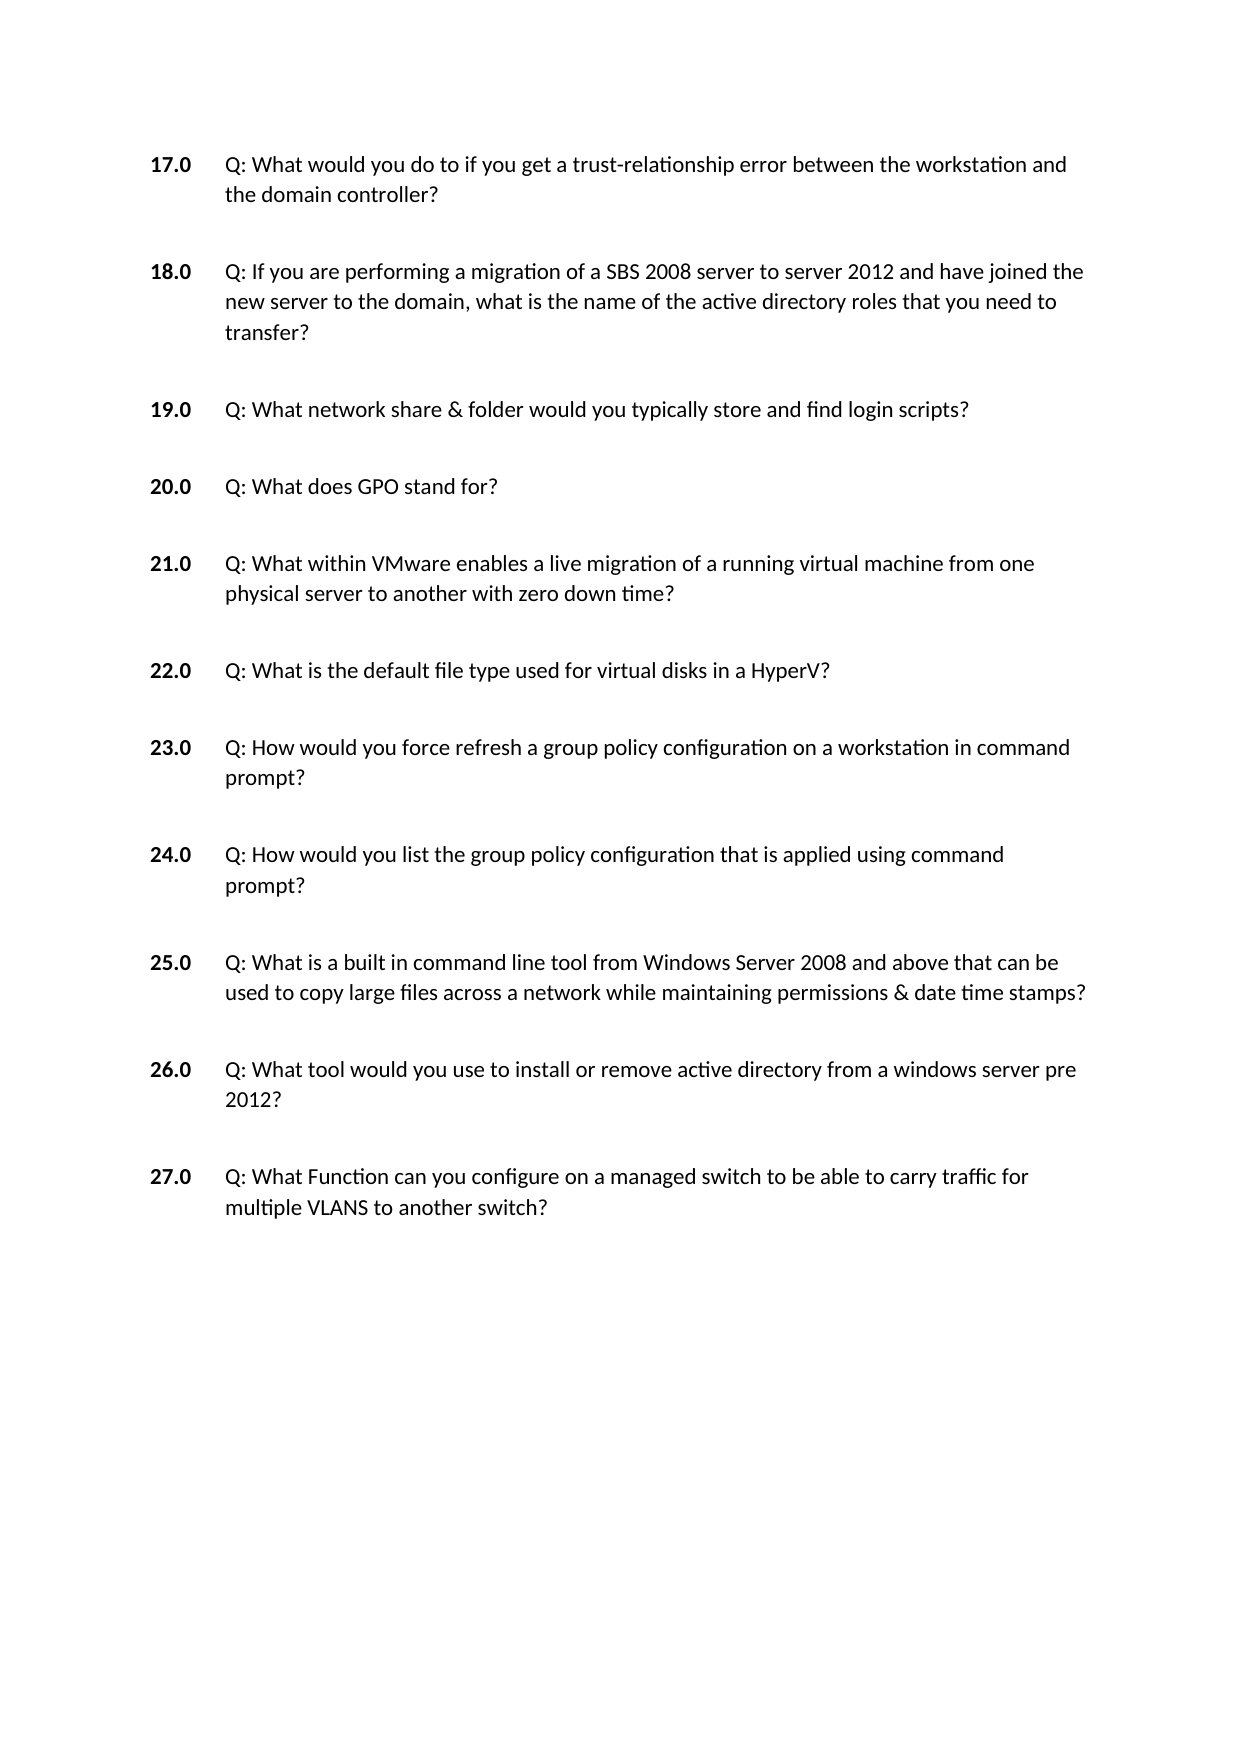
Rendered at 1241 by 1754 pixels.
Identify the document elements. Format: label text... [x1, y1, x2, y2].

text 20.0 Q: What does GPO stand for? [150, 472, 1090, 530]
text 27.0 Q: What Function can you configure on a managed switch to be able to carry traffic for multiple VLANS to another switch? [150, 1162, 1090, 1251]
text 22.0 Q: What is the default file type used for virtual disks in a HyperV? [150, 656, 1090, 714]
text 23.0 Q: How would you force refresh a group policy configuration on a workstation in command prompt? [150, 733, 1090, 822]
text 19.0 Q: What network share & folder would you typically store and find login scripts? [150, 395, 1090, 453]
text 24.0 Q: How would you list the group policy configuration that is applied using command prompt? [150, 841, 1090, 929]
text 25.0 Q: What is a built in command line tool from Windows Server 2008 and above that can be used to copy large files across a network while maintaining permissions & date time stamps? [150, 948, 1090, 1036]
text 26.0 Q: What tool would you use to install or remove active directory from a windows server pre 2012? [150, 1055, 1090, 1144]
text 21.0 Q: What within VMware enables a live migration of a running virtual machine from one physical server to another with zero down time? [150, 549, 1090, 637]
text 17.0 Q: What would you do to if you get a trust-relationship error between the workstation and the domain controller? [150, 150, 1090, 238]
text 18.0 Q: If you are performing a migration of a SBS 2008 server to server 2012 and have joined the new server to the domain, what is the name of the active directory roles that you need to transfer? [150, 257, 1090, 376]
